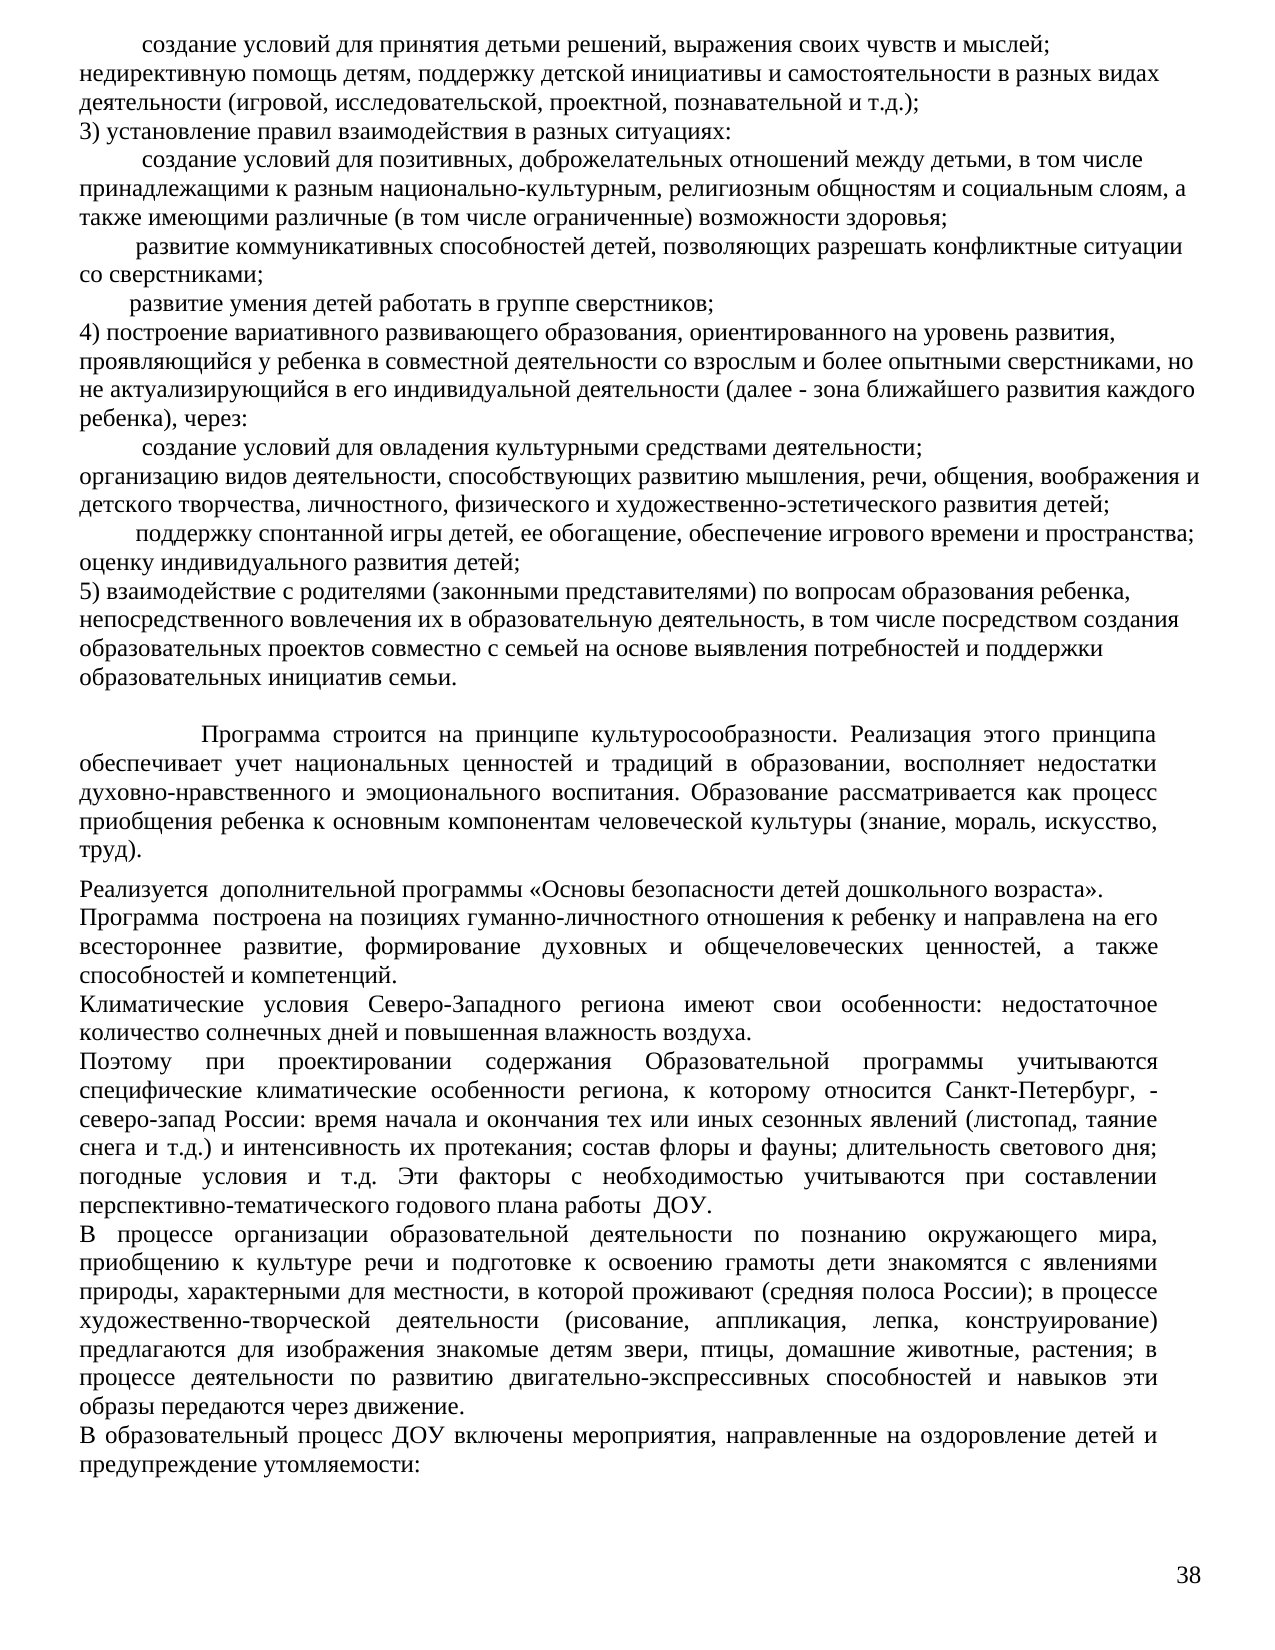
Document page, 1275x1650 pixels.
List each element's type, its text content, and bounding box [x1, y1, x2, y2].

text 3) установление правил взаимодействия в разных ситуациях: [79, 116, 1201, 144]
text 4) построение вариативного развивающего образования, ориентированного на уровень развития, проявляющийся у ребенка в совместной деятельности со взрослым и более опытными сверстниками, но не актуализирующийся в его индивидуальной деятельности (далее - зона ближайшего развития каждого ребенка), через: [79, 317, 1201, 432]
text Программа построена на позициях гуманно-личностного отношения к ребенку и направлена на его всестороннее развитие, формирование духовных и общечеловеческих ценностей, а также способностей и компетенций. [79, 902, 1159, 989]
text Программа строится на принципе культуросообразности. Реализация этого принципа обеспечивает учет национальных ценностей и традиций в образовании, восполняет недостатки духовно-нравственного и эмоционального воспитания. Образование рассматривается как процесс приобщения ребенка к основным компонентам человеческой культуры (знание, мораль, искусство, труд). [79, 719, 1158, 863]
text организацию видов деятельности, способствующих развитию мышления, речи, общения, воображения и детского творчества, личностного, физического и художественно-эстетического развития детей; [79, 461, 1201, 518]
text В процессе организации образовательной деятельности по познанию окружающего мира, приобщению к культуре речи и подготовке к освоению грамоты дети знакомятся с явлениями природы, характерными для местности, в которой проживают (средняя полоса России); в процессе художественно-творческой деятельности (рисование, аппликация, лепка, конструирование) предлагаются для изображения знакомые детям звери, птицы, домашние животные, растения; в процессе деятельности по развитию двигательно-экспрессивных способностей и навыков эти образы передаются через движение. [79, 1219, 1159, 1420]
text создание условий для позитивных, доброжелательных отношений между детьми, в том числе принадлежащими к разным национально-культурным, религиозным общностям и социальным слоям, а также имеющими различные (в том числе ограниченные) возможности здоровья; [79, 144, 1201, 231]
text недирективную помощь детям, поддержку детской инициативы и самостоятельности в разных видах деятельности (игровой, исследовательской, проектной, познавательной и т.д.); [79, 58, 1201, 116]
text развитие умения детей работать в группе сверстников; [79, 288, 1201, 317]
text создание условий для принятия детьми решений, выражения своих чувств и мыслей; [79, 29, 1201, 58]
text создание условий для овладения культурными средствами деятельности; [79, 432, 1201, 461]
text В образовательный процесс ДОУ включены мероприятия, направленные на оздоровление детей и предупреждение утомляемости: [79, 1420, 1159, 1477]
text Реализуется дополнительной программы «Основы безопасности детей дошкольного возраста». [79, 874, 1158, 902]
text оценку индивидуального развития детей; [79, 547, 1201, 576]
text 5) взаимодействие с родителями (законными представителями) по вопросам образования ребенка, непосредственного вовлечения их в образовательную деятельность, в том числе посредством создания образовательных проектов совместно с семьей на основе выявления потребностей и поддержки образовательных инициатив семьи. [79, 576, 1201, 691]
text Климатические условия Северо-Западного региона имеют свои особенности: недостаточное количество солнечных дней и повышенная влажность воздуха. [79, 989, 1159, 1046]
text развитие коммуникативных способностей детей, позволяющих разрешать конфликтные ситуации со сверстниками; [79, 231, 1201, 288]
text Поэтому при проектировании содержания Образовательной программы учитываются специфические климатические особенности региона, к которому относится Санкт-Петербург, - северо-запад России: время начала и окончания тех или иных сезонных явлений (листопад, таяние снега и т.д.) и интенсивность их протекания; состав флоры и фауны; длительность светового дня; погодные условия и т.д. Эти факторы с необходимостью учитываются при составлении перспективно-тематического годового плана работы ДОУ. [79, 1046, 1159, 1219]
text поддержку спонтанной игры детей, ее обогащение, обеспечение игрового времени и пространства; [79, 518, 1201, 547]
